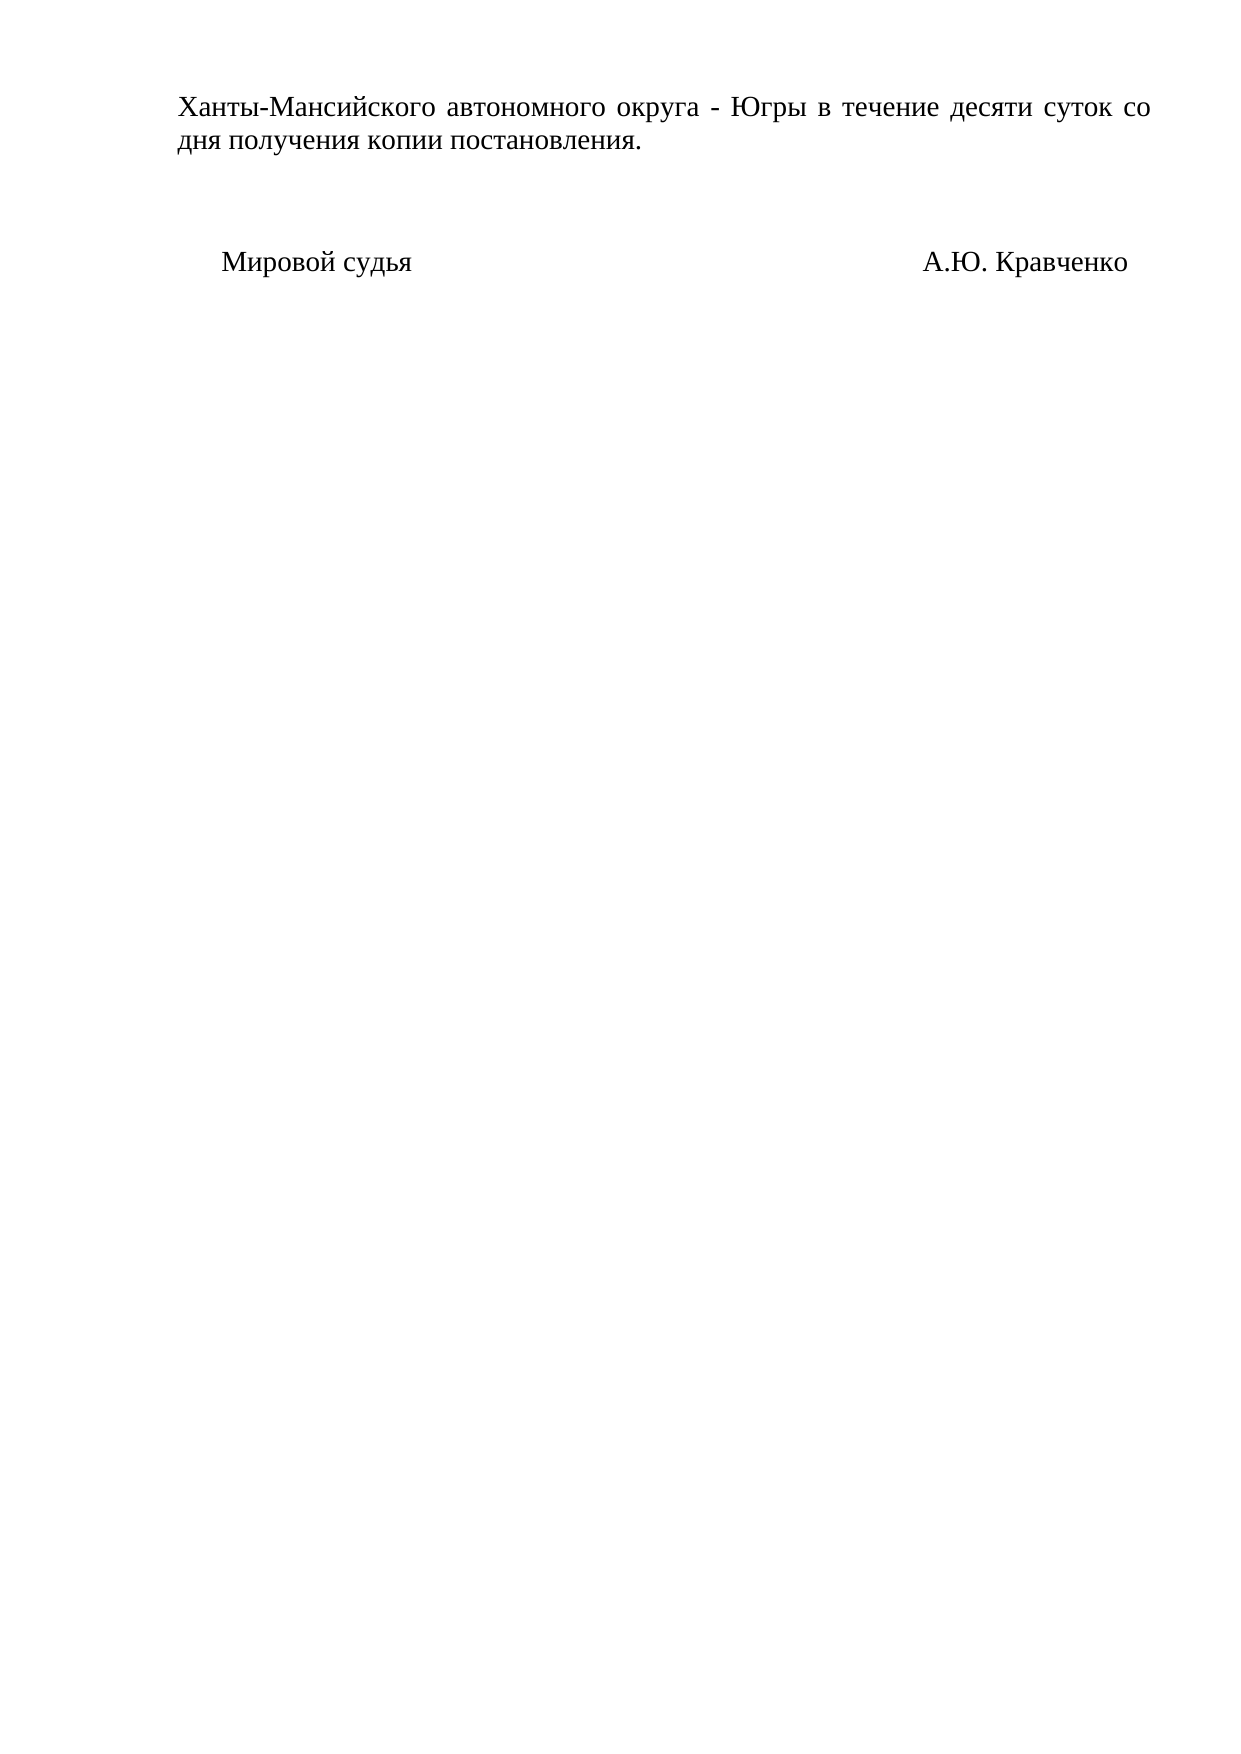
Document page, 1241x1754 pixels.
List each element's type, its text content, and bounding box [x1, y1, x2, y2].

text Мировой судья А.Ю. Кравченко [177, 244, 1152, 278]
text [177, 89, 1152, 156]
